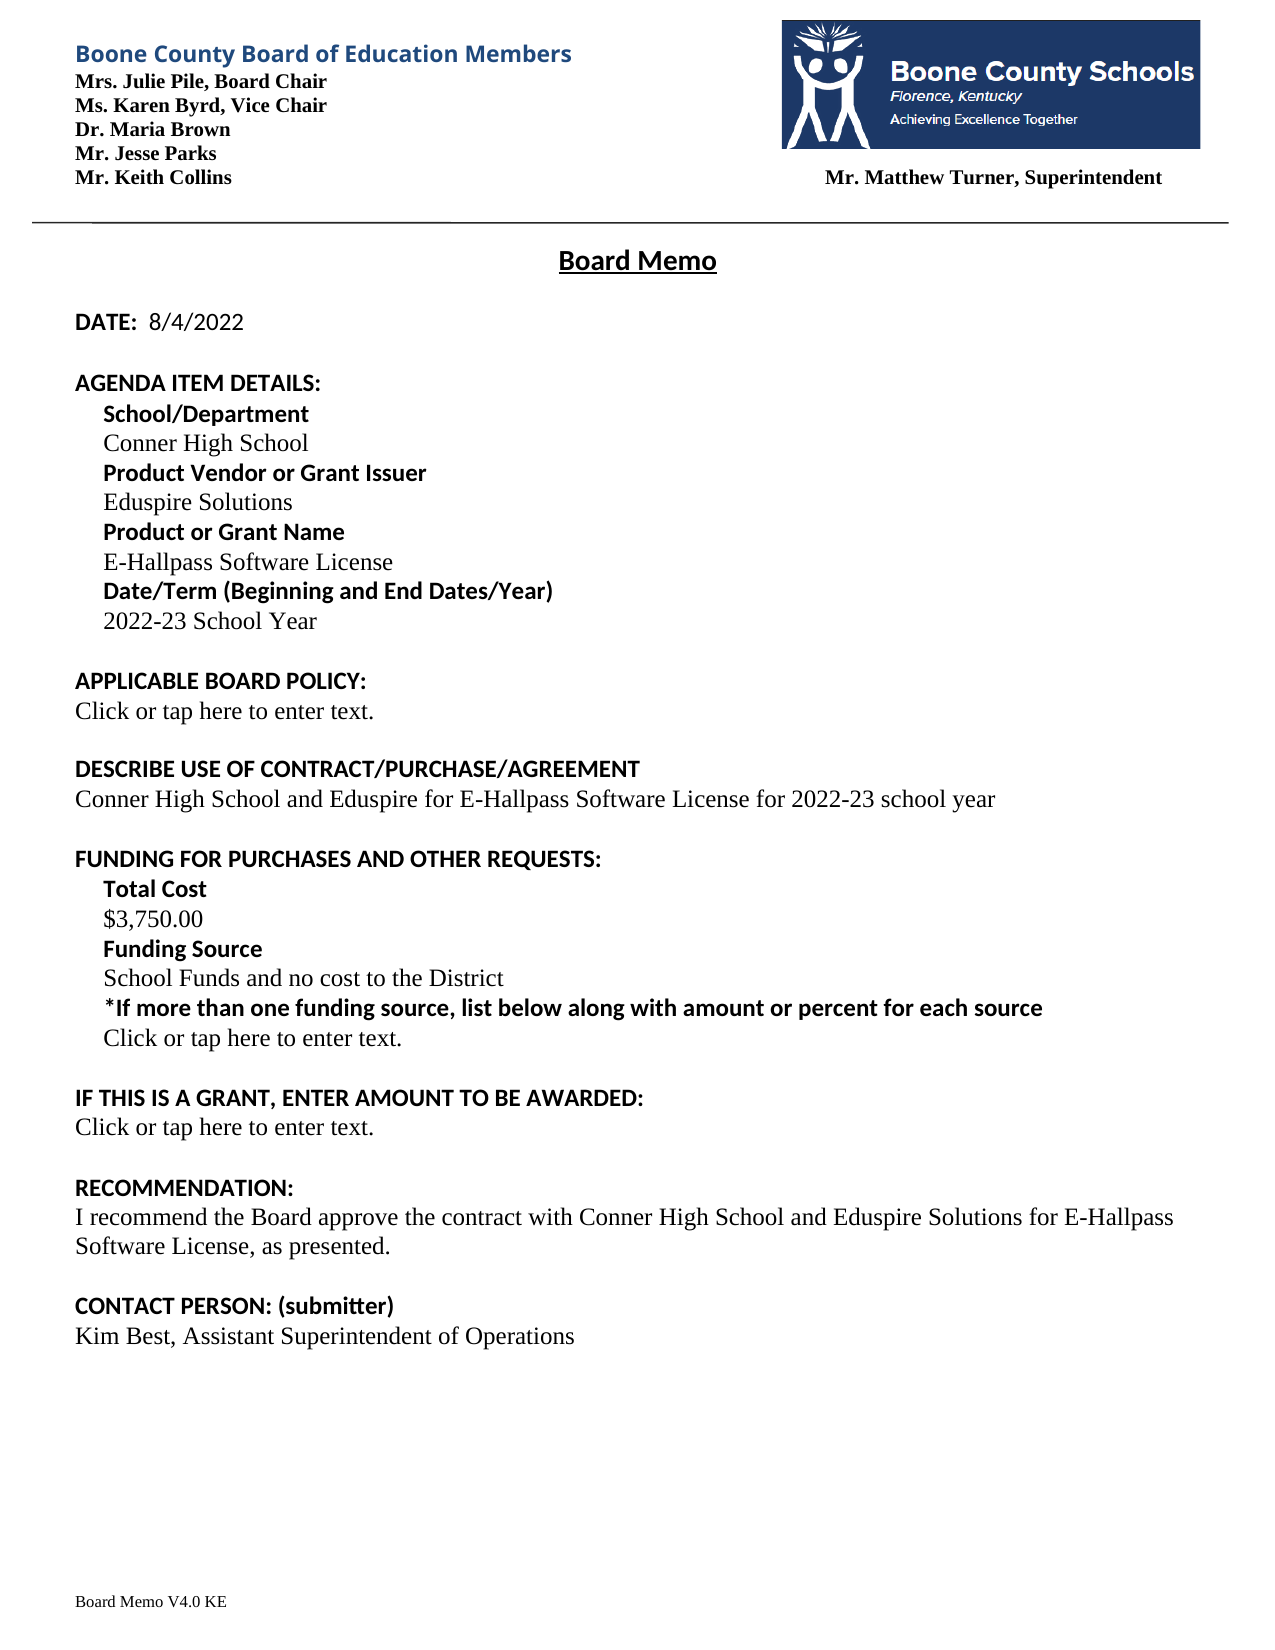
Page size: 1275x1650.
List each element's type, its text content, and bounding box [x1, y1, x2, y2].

text School/Department [103, 398, 1200, 428]
text *If more than one funding source, list below along with amount or percent for each source [75, 992, 1200, 1023]
text Funding Source [103, 933, 1200, 963]
text AGENDA ITEM DETAILS: [75, 367, 1200, 398]
text RECOMMENDATION: [75, 1172, 1200, 1202]
text FUNDING FOR PURCHASES AND OTHER REQUESTS: [75, 843, 1200, 874]
text Product Vendor or Grant Issuer [103, 457, 1200, 487]
text IF THIS IS A GRANT, ENTER AMOUNT TO BE AWARDED: [75, 1082, 1200, 1112]
picture [781, 20, 1201, 149]
text Board Memo [75, 242, 1200, 277]
text DESCRIBE USE OF CONTRACT/PURCHASE/AGREEMENT [75, 753, 1200, 784]
text Total Cost [103, 874, 1200, 904]
text CONTACT PERSON: (submitter) [75, 1290, 1200, 1321]
text Date/Term (Beginning and End Dates/Year) [103, 576, 1200, 606]
text DATE: [75, 306, 1200, 337]
text APPLICABLE BOARD POLICY: [75, 665, 1200, 696]
text Product or Grant Name [103, 516, 1200, 547]
